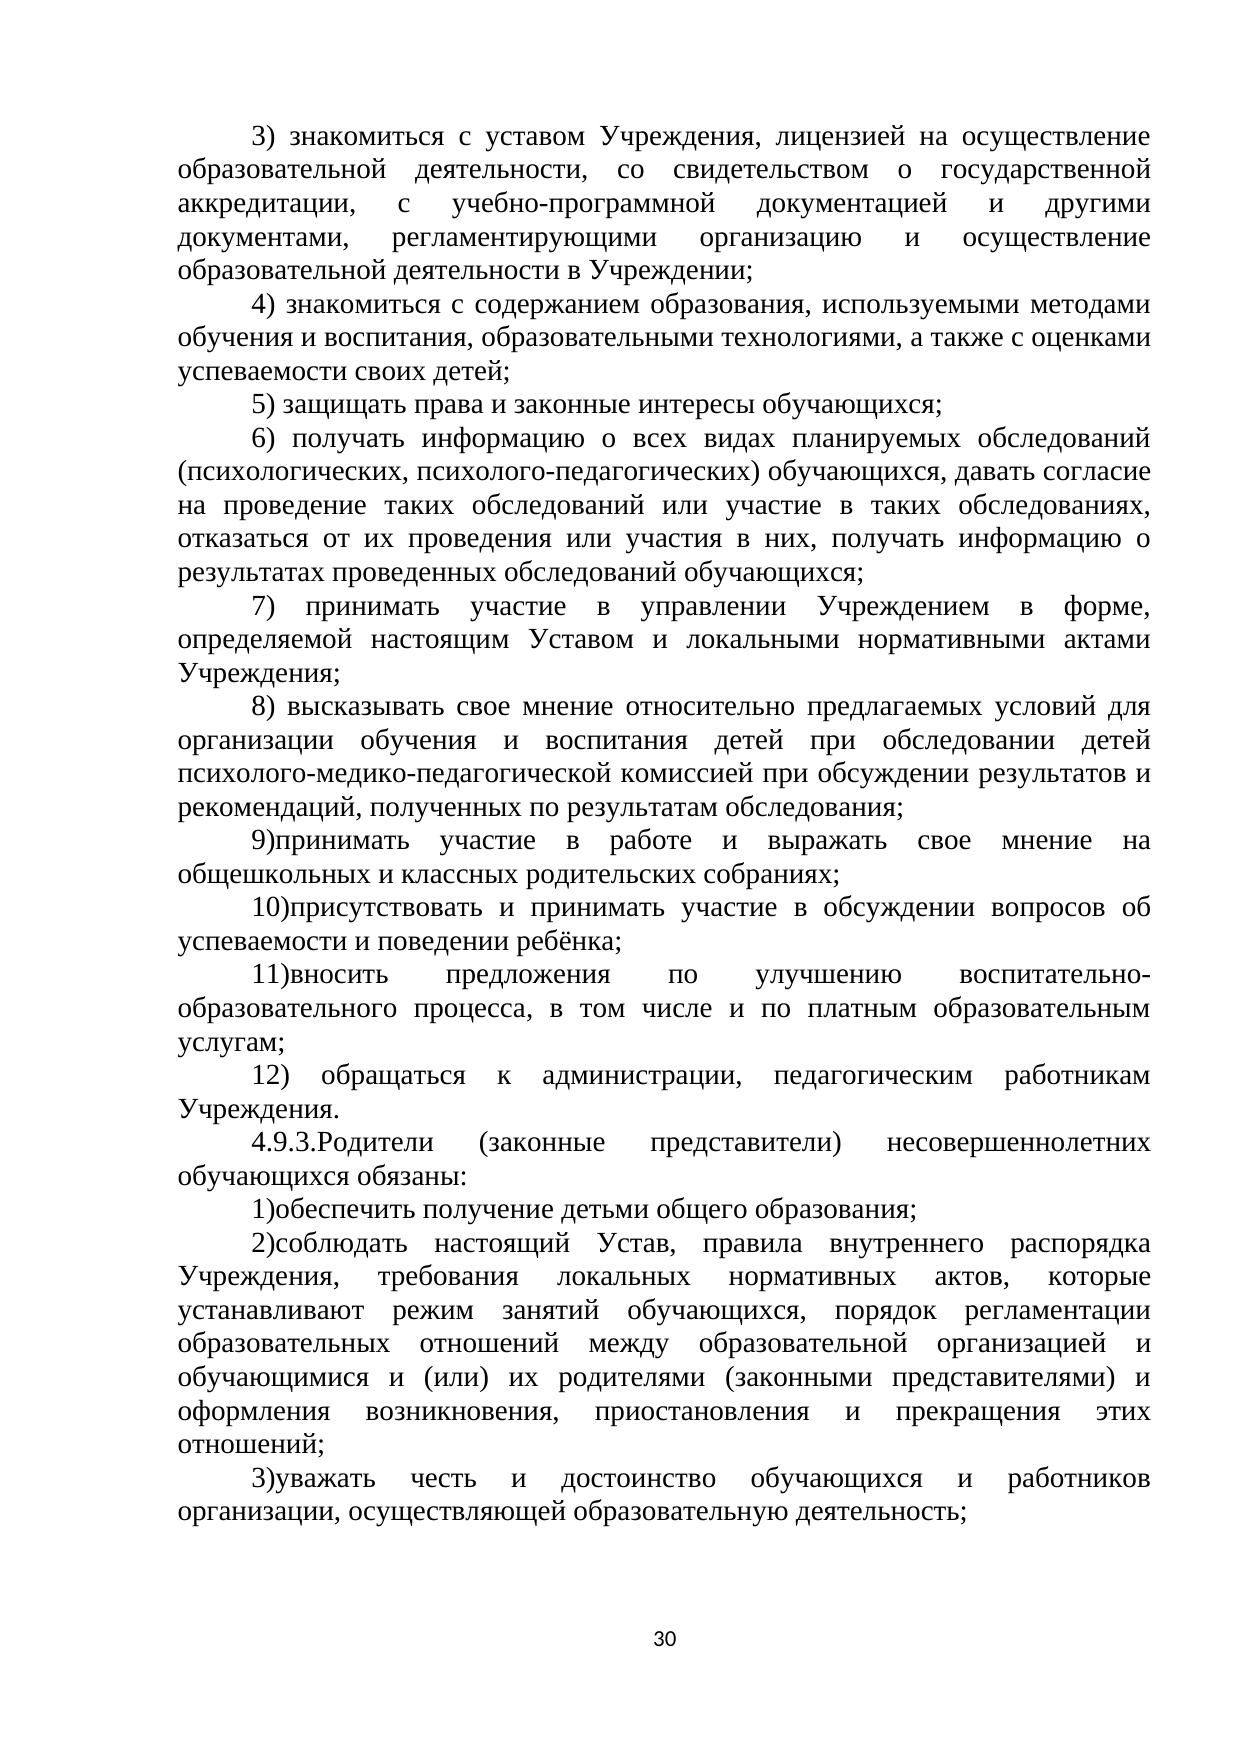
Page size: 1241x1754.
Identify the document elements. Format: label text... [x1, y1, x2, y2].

text 8) высказывать свое мнение относительно предлагаемых условий для организации обучения и воспитания детей при обследовании детей психолого-медико-педагогической комиссией при обсуждении результатов и рекомендаций, полученных по результатам обследования; [177, 688, 1152, 822]
text 1)обеспечить получение детьми общего образования; [177, 1191, 1152, 1225]
text 10)присутствовать и принимать участие в обсуждении вопросов об успеваемости и поведении ребёнка; [177, 889, 1152, 957]
text 2)соблюдать настоящий Устав, правила внутреннего распорядка Учреждения, требования локальных нормативных актов, которые устанавливают режим занятий обучающихся, порядок регламентации образовательных отношений между образовательной организацией и обучающимися и (или) их родителями (законными представителями) и оформления возникновения, приостановления и прекращения этих отношений; [177, 1225, 1152, 1460]
text 12) обращаться к администрации, педагогическим работникам Учреждения. [177, 1057, 1152, 1124]
text 4.9.3.Родители (законные представители) несовершеннолетних обучающихся обязаны: [177, 1124, 1152, 1191]
text 4) знакомиться с содержанием образования, используемыми методами обучения и воспитания, образовательными технологиями, а также с оценками успеваемости своих детей; [177, 286, 1152, 386]
text 11)вносить предложения по улучшению воспитательно-образовательного процесса, в том числе и по платным образовательным услугам; [177, 957, 1152, 1057]
text 3)уважать честь и достоинство обучающихся и работников организации, осуществляющей образовательную деятельность; [177, 1460, 1152, 1527]
text 7) принимать участие в управлении Учреждением в форме, определяемой настоящим Уставом и локальными нормативными актами Учреждения; [177, 588, 1152, 688]
text 6) получать информацию о всех видах планируемых обследований (психологических, психолого-педагогических) обучающихся, давать согласие на проведение таких обследований или участие в таких обследованиях, отказаться от их проведения или участия в них, получать информацию о результатах проведенных обследований обучающихся; [177, 420, 1152, 588]
text 9)принимать участие в работе и выражать свое мнение на общешкольных и классных родительских собраниях; [177, 822, 1152, 889]
text 5) защищать права и законные интересы обучающихся; [177, 386, 1152, 420]
text 3) знакомиться с уставом Учреждения, лицензией на осуществление образовательной деятельности, со свидетельством о государственной аккредитации, с учебно-программной документацией и другими документами, регламентирующими организацию и осуществление образовательной деятельности в Учреждении; [177, 118, 1152, 286]
